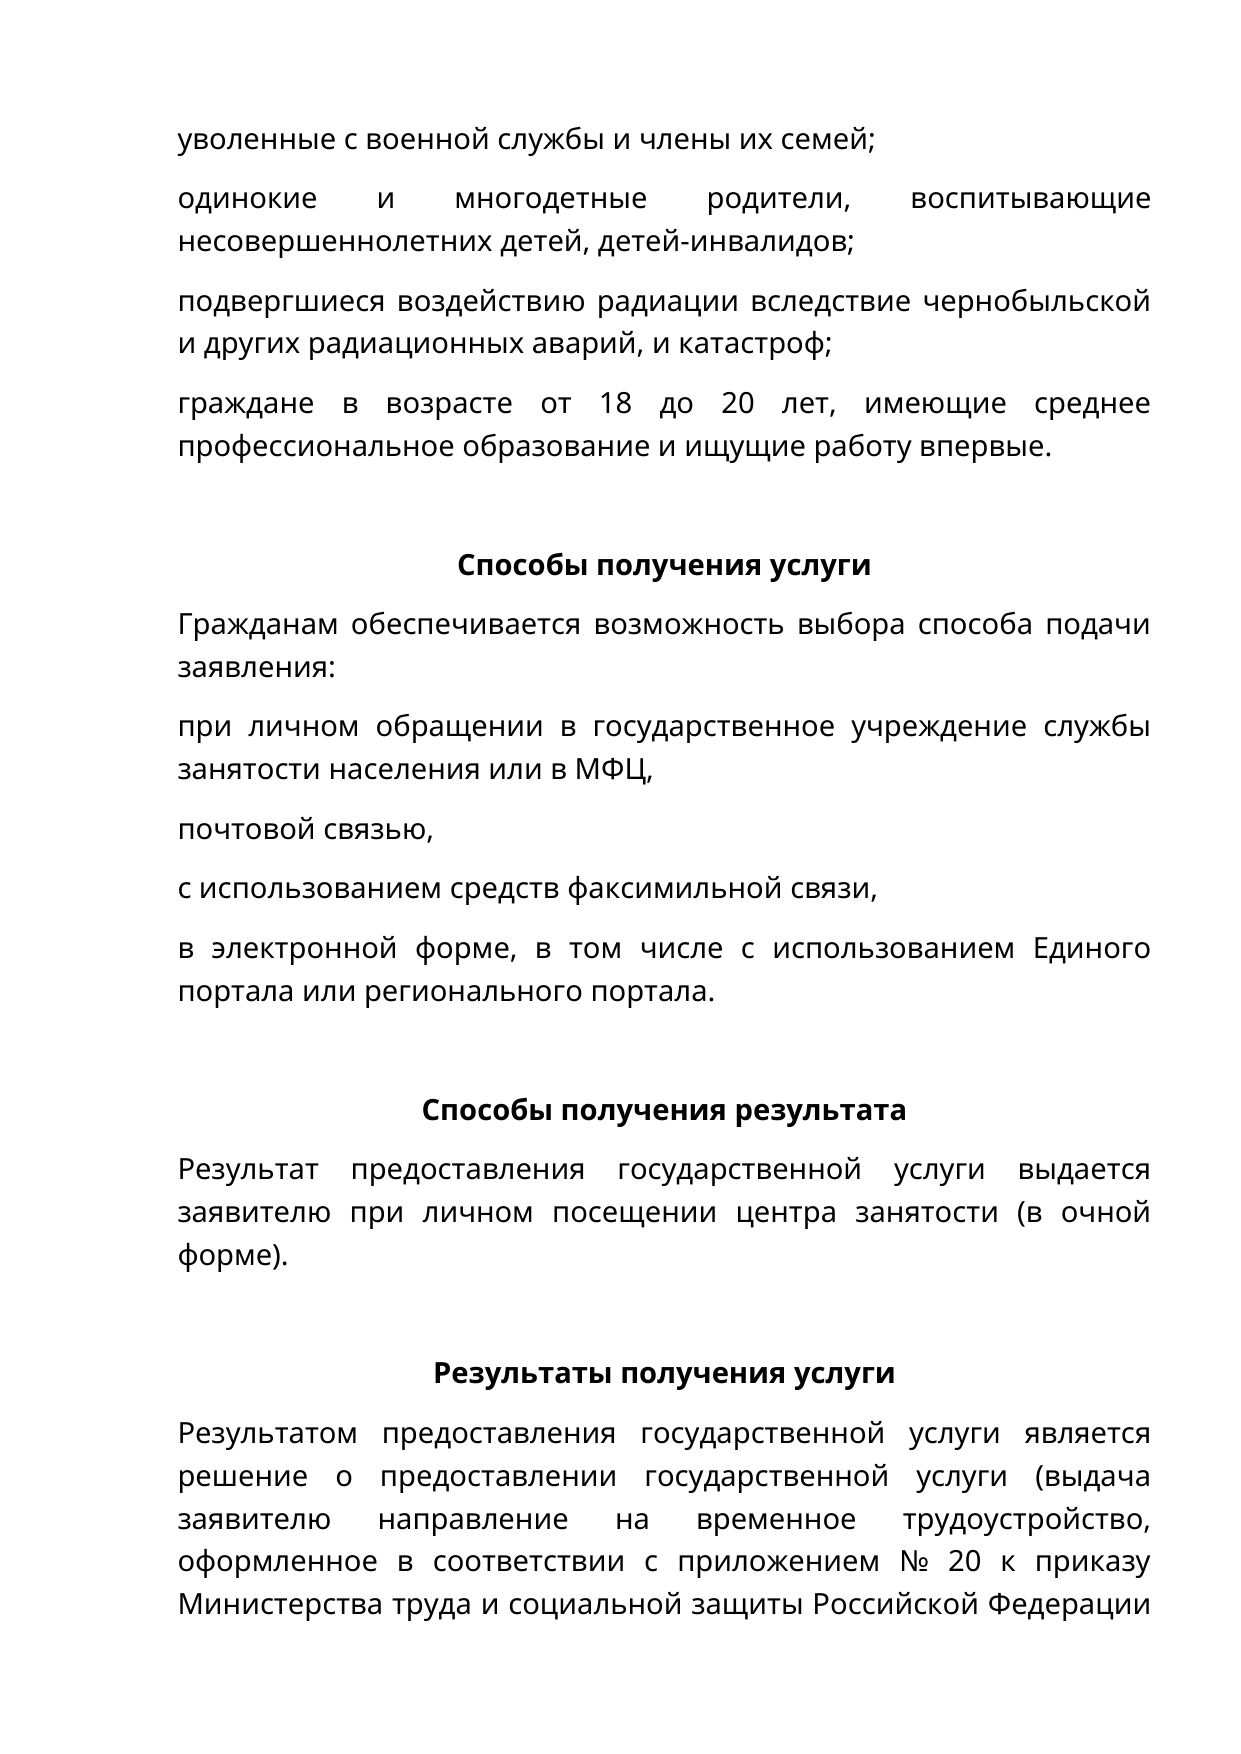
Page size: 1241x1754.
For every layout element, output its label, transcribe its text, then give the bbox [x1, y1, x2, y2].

text Результат предоставления государственной услуги выдается заявителю при личном посещении центра занятости (в очной форме). [177, 1148, 1152, 1273]
text уволенные с военной службы и члены их семей; [177, 118, 1152, 158]
text с использованием средств факсимильной связи, [177, 867, 1152, 907]
text граждане в возрасте от 18 до 20 лет, имеющие среднее профессиональное образование и ищущие работу впервые. [177, 382, 1152, 465]
text Способы получения результата [177, 1089, 1152, 1128]
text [177, 1412, 1152, 1623]
text в электронной форме, в том числе с использованием Единого портала или регионального портала. [177, 927, 1152, 1009]
text Результаты получения услуги [177, 1353, 1152, 1392]
text одинокие и многодетные родители, воспитывающие несовершеннолетних детей, детей-инвалидов; [177, 178, 1152, 260]
text подвергшиеся воздействию радиации вследствие чернобыльской и других радиационных аварий, и катастроф; [177, 280, 1152, 362]
text при личном обращении в государственное учреждение службы занятости населения или в МФЦ, [177, 706, 1152, 788]
text почтовой связью, [177, 808, 1152, 848]
text Гражданам обеспечивается возможность выбора способа подачи заявления: [177, 603, 1152, 686]
text Способы получения услуги [177, 544, 1152, 584]
